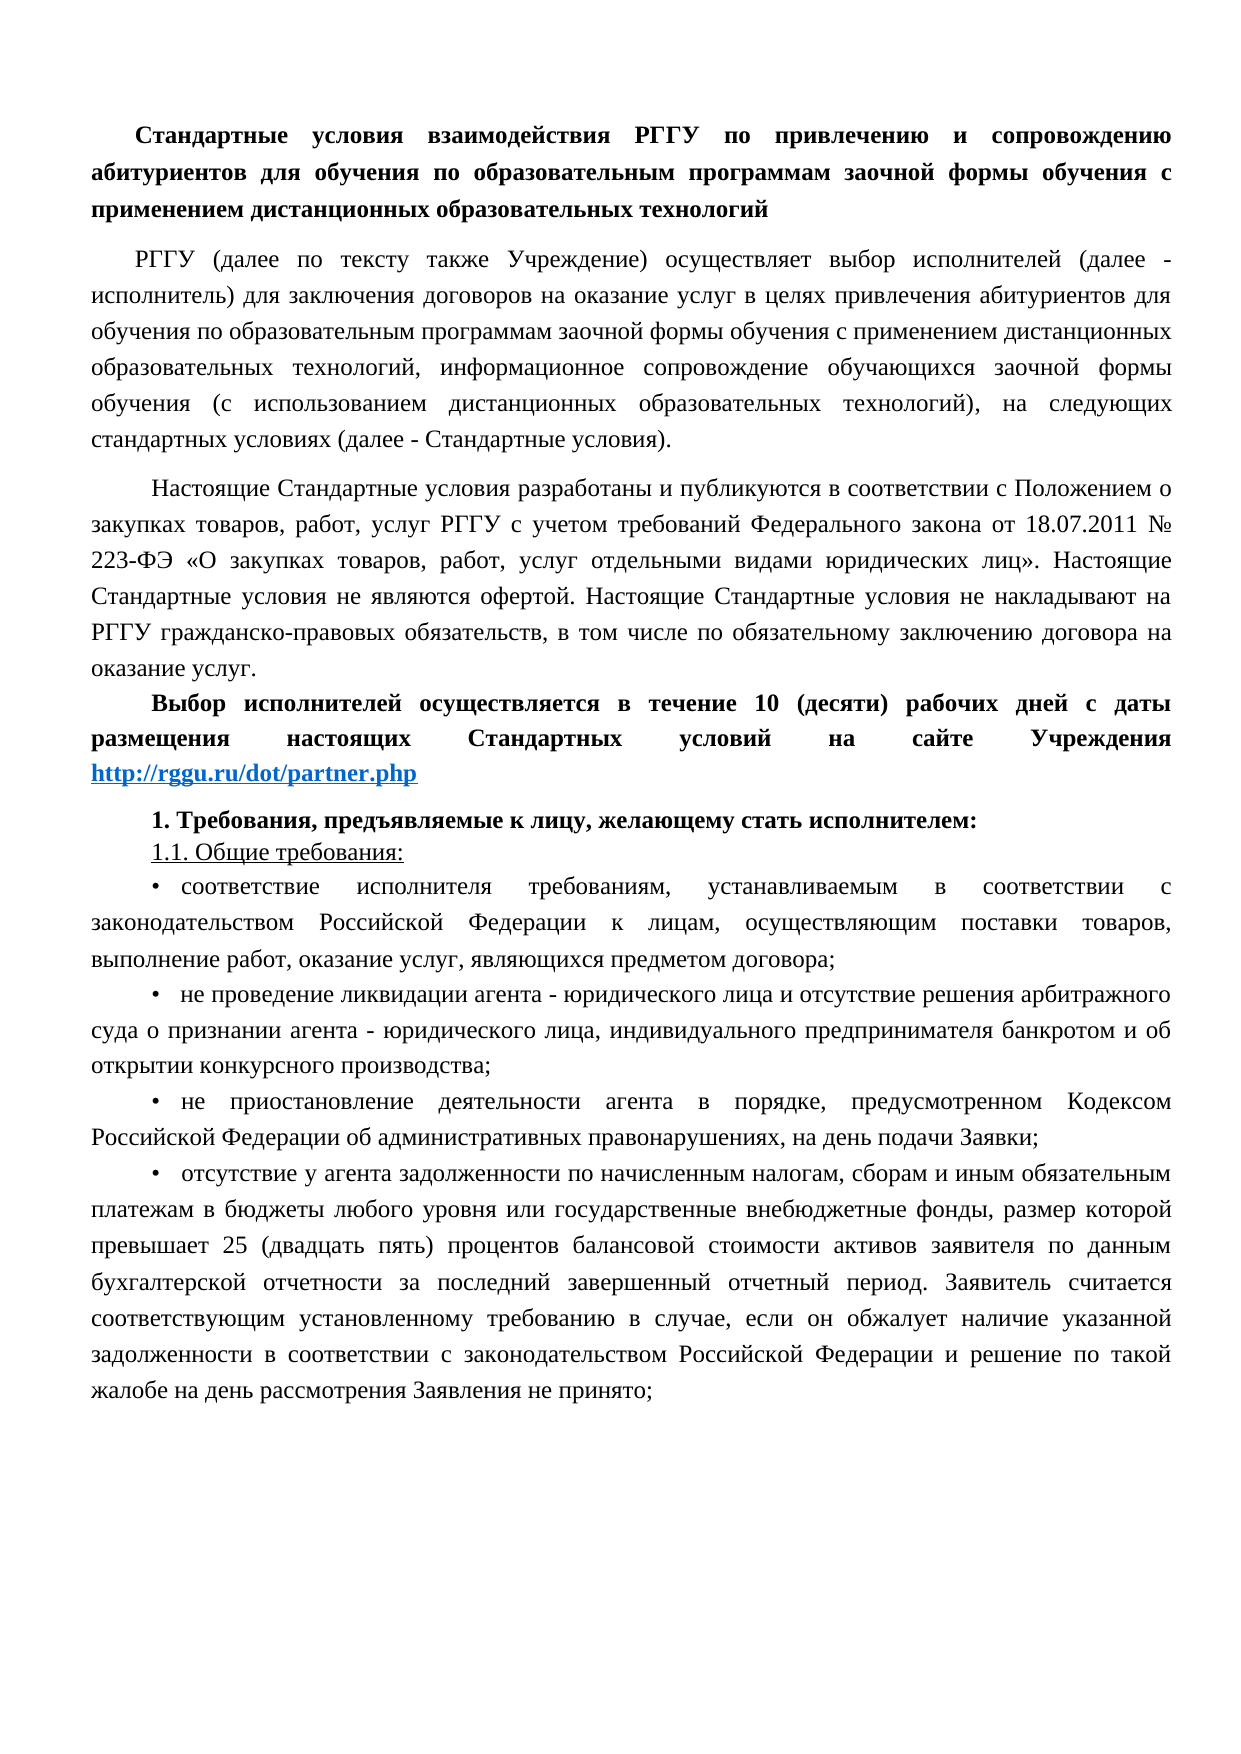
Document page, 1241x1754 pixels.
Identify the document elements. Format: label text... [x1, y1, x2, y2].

text Выбор исполнителей осуществляется в течение 10 (десяти) рабочих дней с даты размещения настоящих Стандартных условий на сайте Учреждения http://rggu.ru/dot/partner.php [91, 683, 1173, 788]
text 1. Требования, предъявляемые к лицу, желающему стать исполнителем: [91, 809, 1175, 834]
text РГГУ (далее по тексту также Учреждение) осуществляет выбор исполнителей (далее - исполнитель) для заключения договоров на оказание услуг в целях привлечения абитуриентов для обучения по образовательным программам заочной формы обучения с применением дистанционных образовательных технологий, информационное сопровождение обучающихся заочной формы обучения (с использованием дистанционных образовательных технологий), на следующих стандартных условиях (далее - Стандартные условия). [91, 238, 1173, 455]
text Настоящие Стандартные условия разработаны и публикуются в соответствии с Положением о закупках товаров, работ, услуг РГГУ с учетом требований Федерального закона от 18.07.2011 № 223-ФЭ «О закупках товаров, работ, услуг отдельными видами юридических лиц». Настоящие Стандартные условия не являются офертой. Настоящие Стандартные условия не накладывают на РГГУ гражданско-правовых обязательств, в том числе по обязательному заключению договора на оказание услуг. [91, 467, 1173, 683]
list не приостановление деятельности агента в порядке, предусмотренном Кодексом Российской Федерации об административных правонарушениях, на день подачи Заявки; [91, 1081, 1173, 1153]
list не проведение ликвидации агента - юридического лица и отсутствие решения арбитражного суда о признании агента - юридического лица, индивидуального предпринимателя банкротом и об открытии конкурсного производства; [91, 974, 1173, 1081]
text Стандартные условия взаимодействия РГГУ по привлечению и сопровождению абитуриентов для обучения по образовательным программам заочной формы обучения с применением дистанционных образовательных технологий [91, 114, 1173, 225]
list отсутствие у агента задолженности по начисленным налогам, сборам и иным обязательным платежам в бюджеты любого уровня или государственные внебюджетные фонды, размер которой превышает 25 (двадцать пять) процентов балансовой стоимости активов заявителя по данным бухгалтерской отчетности за последний завершенный отчетный период. Заявитель считается соответствующим установленному требованию в случае, если он обжалует наличие указанной задолженности в соответствии с законодательством Российской Федерации и решение по такой жалобе на день рассмотрения Заявления не принято; [91, 1153, 1173, 1405]
text 1.1. Общие требования: [91, 840, 1175, 865]
list соответствие исполнителя требованиям, устанавливаемым в соответствии с законодательством Российской Федерации к лицам, осуществляющим поставки товаров, выполнение работ, оказание услуг, являющихся предметом договора; [91, 865, 1173, 974]
